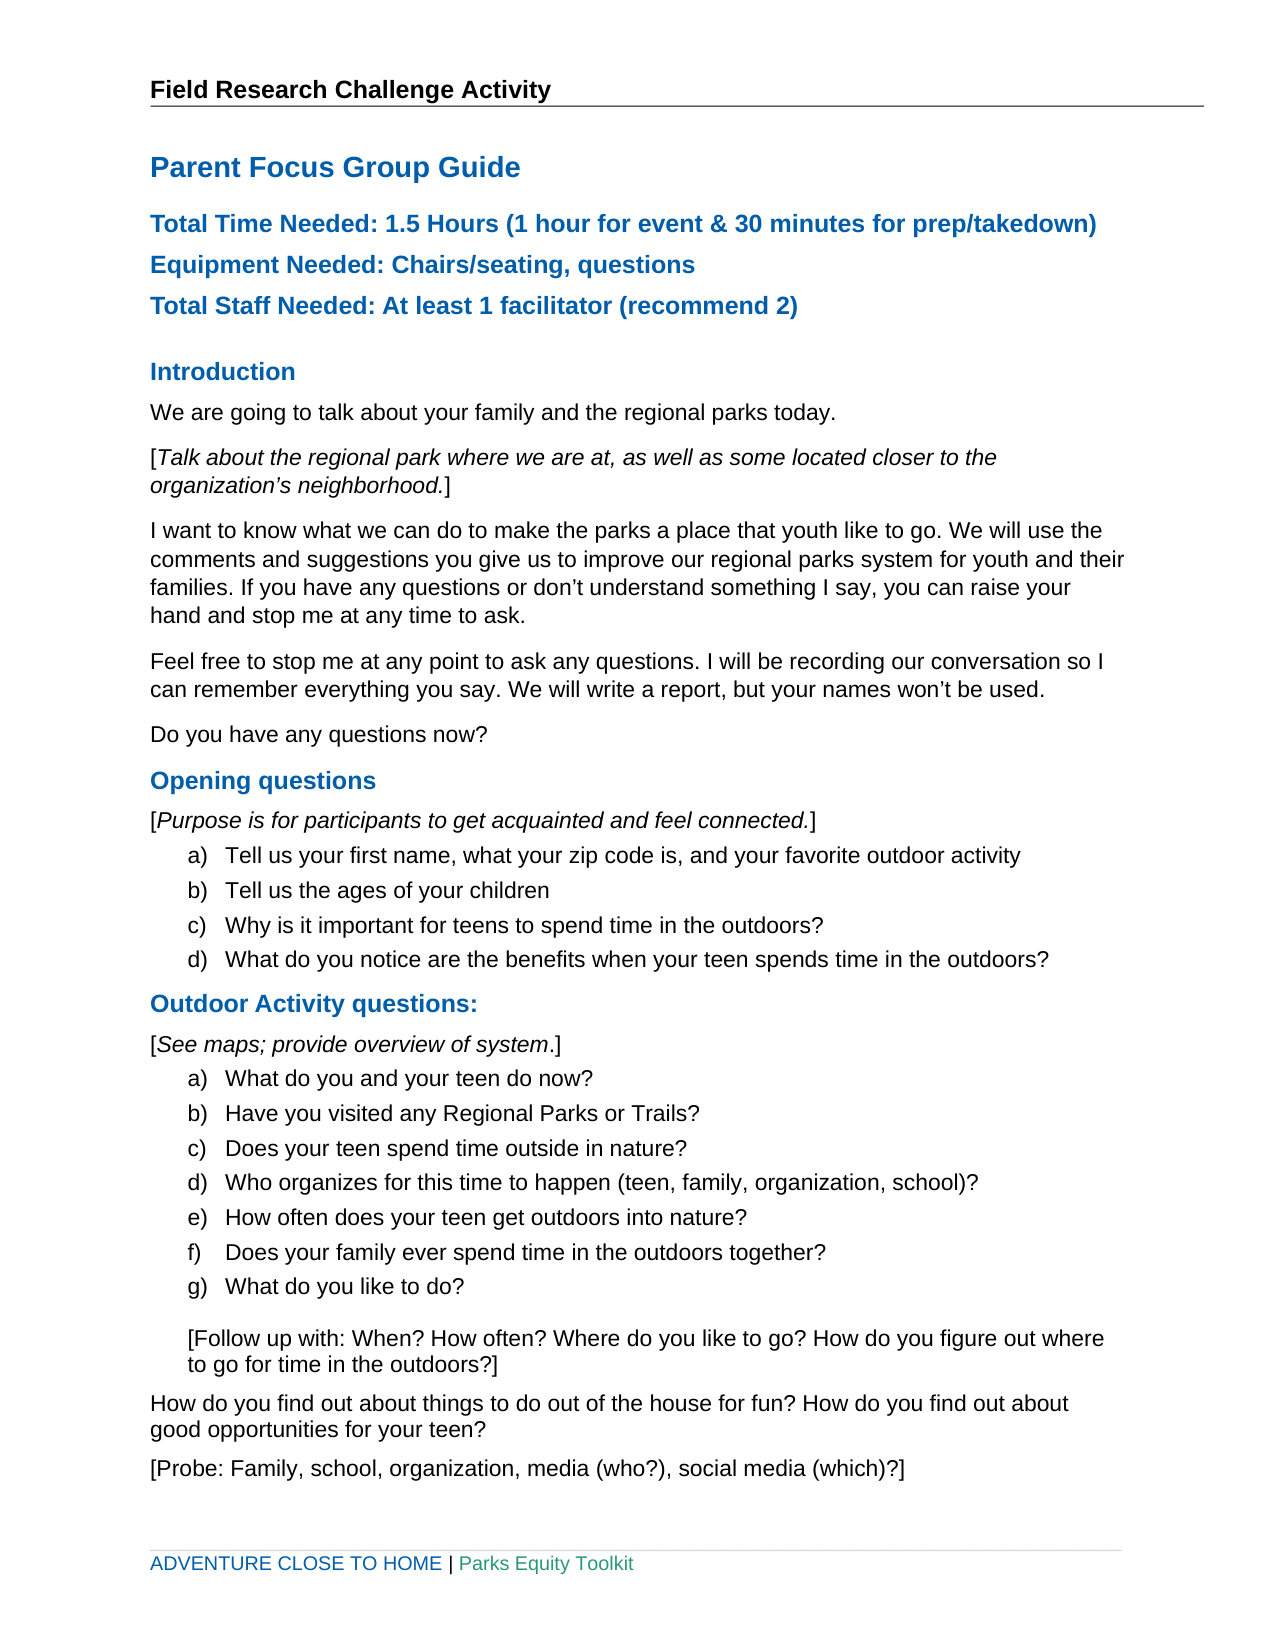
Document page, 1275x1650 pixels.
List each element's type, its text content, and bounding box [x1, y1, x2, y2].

list Have you visited any Regional Parks or Trails? [187, 1100, 1125, 1126]
subtitle Total Time Needed: 1.5 Hours (1 hour for event & 30 minutes for prep/takedown) [150, 208, 1125, 237]
list What do you like to do? [187, 1273, 1125, 1300]
list Why is it important for teens to spend time in the outdoors? [187, 912, 1125, 938]
text [Talk about the regional park where we are at, as well as some located closer to the organization’s neighborhood.] [150, 444, 1125, 498]
subtitle Outdoor Activity questions: [150, 989, 1125, 1018]
list What do you notice are the benefits when your teen spends time in the outdoors? [187, 946, 1125, 973]
subtitle Equipment Needed: Chairs/seating, questions [150, 250, 1125, 278]
list What do you and your teen do now? [187, 1065, 1125, 1092]
list How often does your teen get outdoors into nature? [187, 1204, 1125, 1230]
list Does your family ever spend time in the outdoors together? [187, 1239, 1125, 1265]
subtitle Total Staff Needed: At least 1 facilitator (recommend 2) [150, 291, 1125, 320]
text [Follow up with: When? How often? Where do you like to go? How do you figure out where to go for time in the outdoors?] [187, 1325, 1125, 1377]
subtitle Parent Focus Group Guide [150, 150, 1125, 183]
text Do you have any questions now? [150, 721, 1125, 747]
subtitle Introduction [150, 357, 1125, 386]
text I want to know what we can do to make the parks a place that youth like to go. We will use the comments and suggestions you give us to improve our regional parks system for youth and their families. If you have any questions or don’t understand something I say, you can raise your hand and stop me at any time to ask. [150, 517, 1125, 629]
list Who organizes for this time to happen (teen, family, organization, school)? [187, 1169, 1125, 1196]
text Feel free to stop me at any point to ask any questions. I will be recording our conversation so I can remember everything you say. We will write a report, but your names won’t be used. [150, 648, 1125, 702]
list Does your teen spend time outside in nature? [187, 1134, 1125, 1161]
text [Purpose is for participants to get acquainted and feel connected.] [150, 807, 1125, 834]
text [Probe: Family, school, organization, media (who?), social media (which)?] [150, 1455, 1125, 1481]
subtitle Opening questions [150, 766, 1125, 795]
text We are going to talk about your family and the regional parks today. [150, 398, 1125, 425]
list Tell us the ages of your children [187, 877, 1125, 903]
text [See maps; provide overview of system.] [150, 1031, 1125, 1057]
list Tell us your first name, what your zip code is, and your favorite outdoor activity [187, 842, 1125, 868]
text How do you find out about things to do out of the house for fun? How do you find out about good opportunities for your teen? [150, 1390, 1125, 1443]
